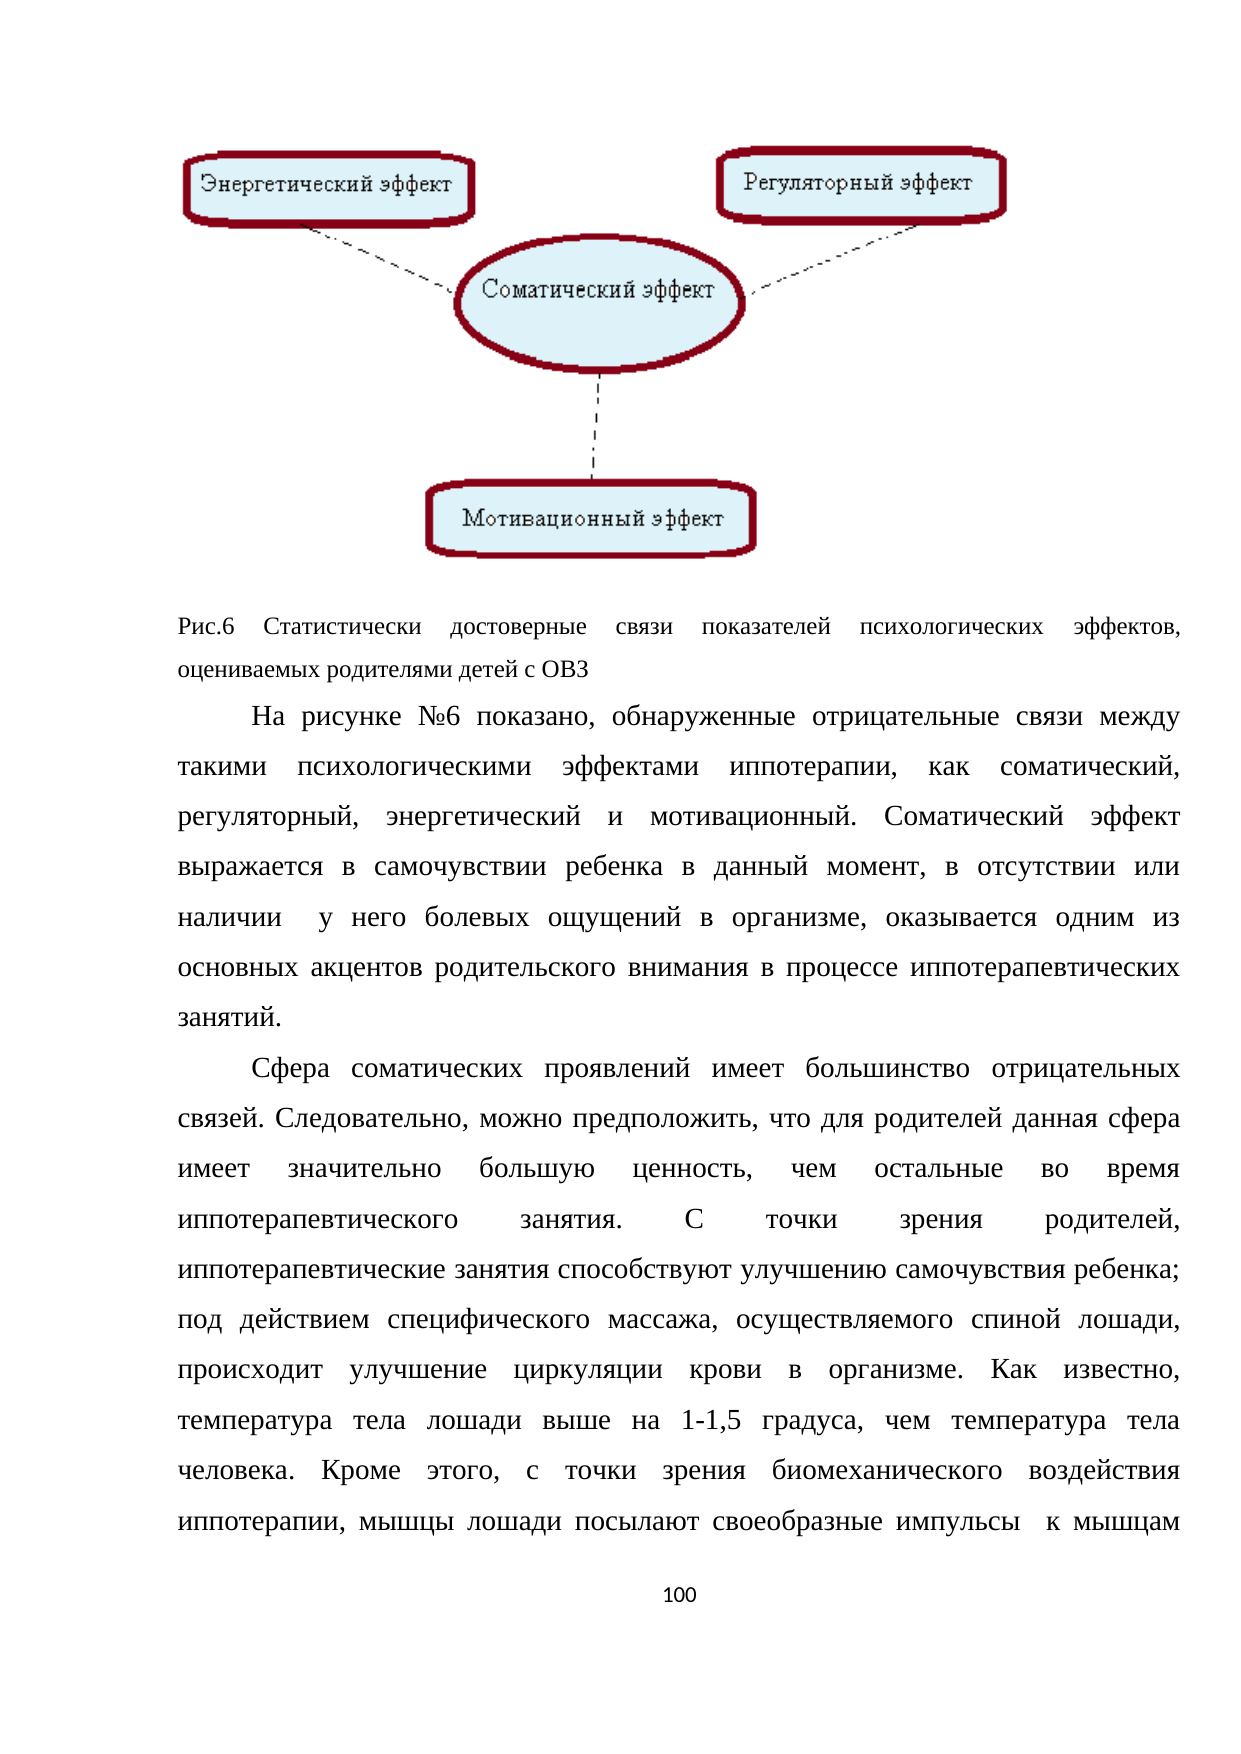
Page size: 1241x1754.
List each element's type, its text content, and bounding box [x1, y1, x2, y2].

text Рис.6 Статистически достоверные связи показателей психологических эффектов, оцениваемых родителями детей с ОВЗ [177, 611, 1181, 683]
picture [177, 118, 1043, 598]
text На рисунке №6 показано, обнаруженные отрицательные связи между такими психологическими эффектами иппотерапии, как соматический, регуляторный, энергетический и мотивационный. Соматический эффект выражается в самочувствии ребенка в данный момент, в отсутствии или наличии у него болевых ощущений в организме, оказывается одним из основных акцентов родительского внимания в процессе иппотерапевтических занятий. [177, 698, 1181, 1033]
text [177, 1050, 1181, 1536]
